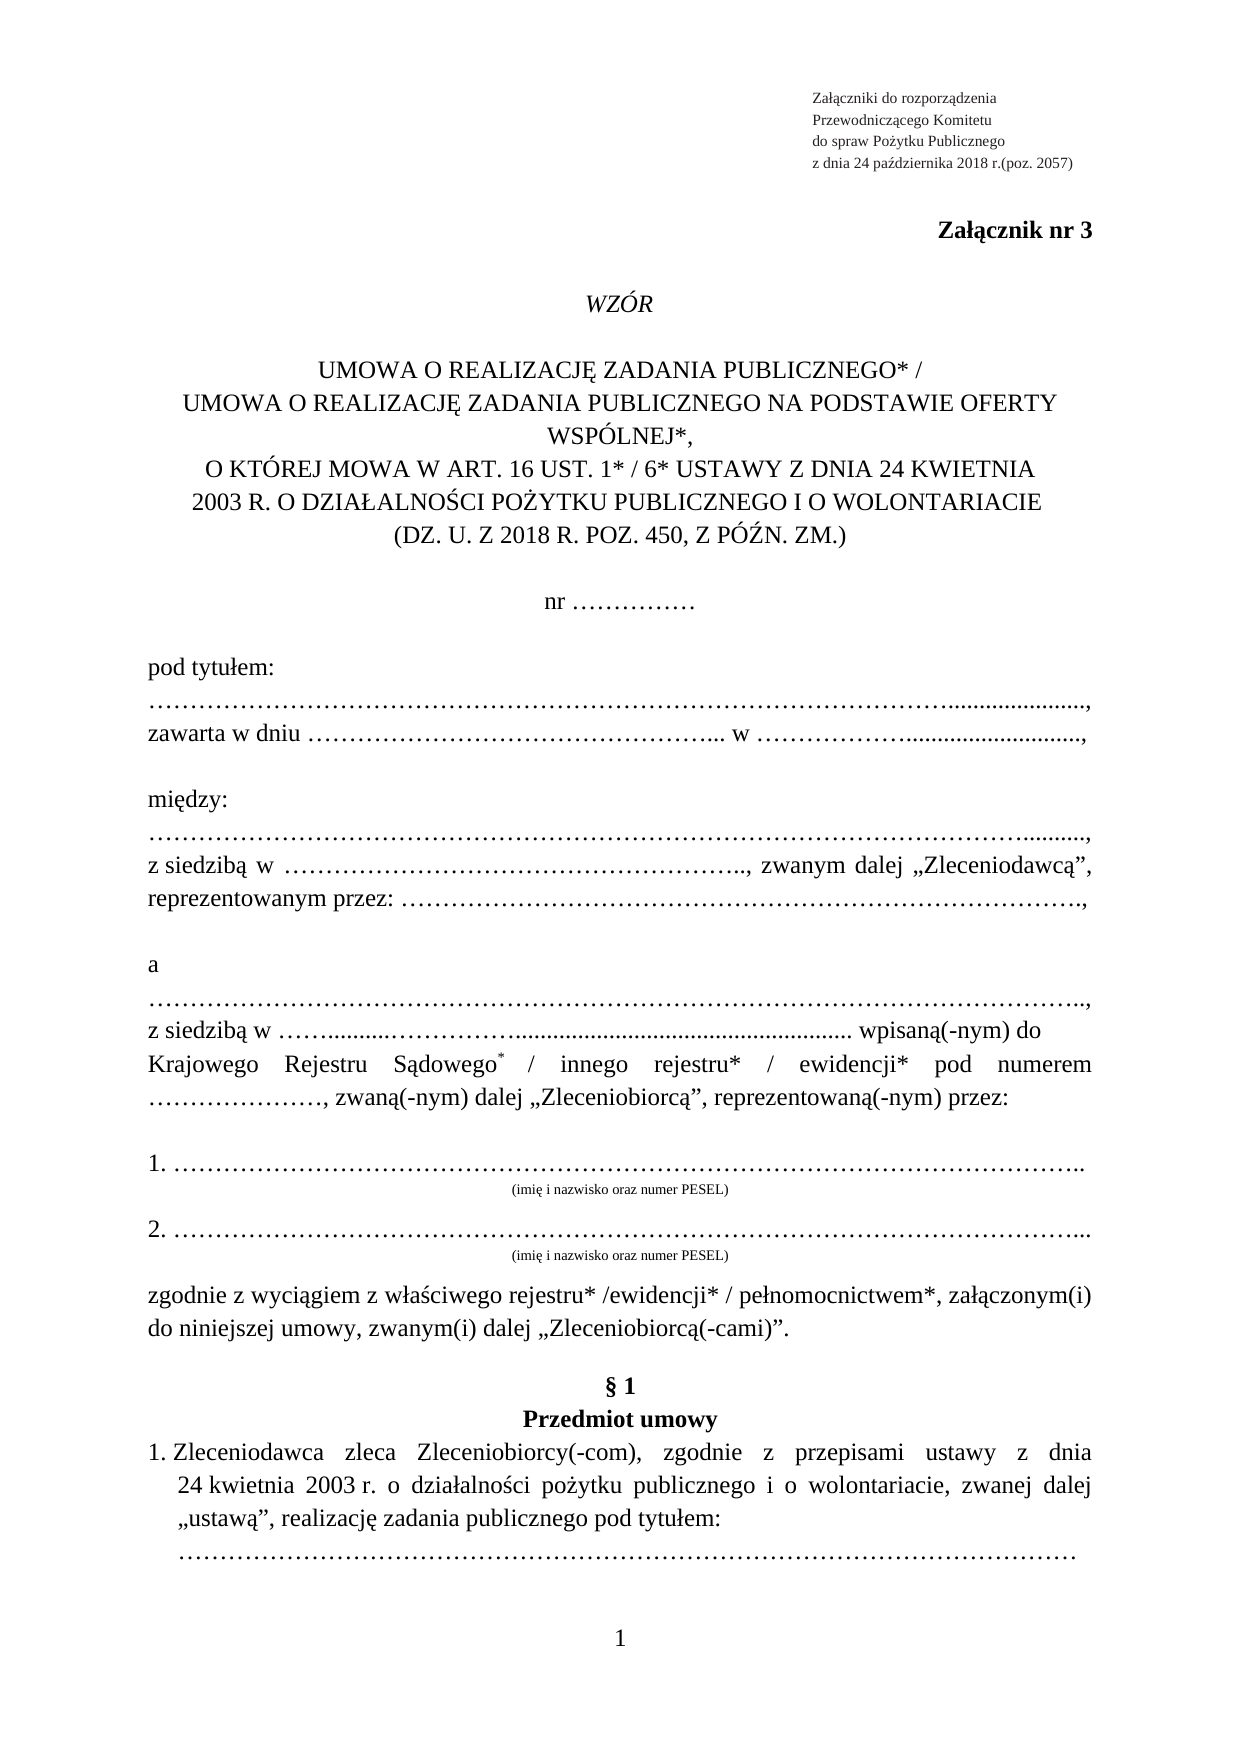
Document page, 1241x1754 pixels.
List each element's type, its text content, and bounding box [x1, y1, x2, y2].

text § 1 [148, 1371, 1093, 1399]
text Załączniki do rozporządzenia Przewodniczącego Komitetu do spraw Pożytku Publicznego z dnia 24 października 2018 r.(poz. 2057) [812, 89, 1093, 172]
text UMOWA O REALIZACJĘ ZADANIA PUBLICZNEGO NA PODSTAWIE OFERTY WSPÓLNEJ*, [148, 388, 1093, 450]
text ……………………………………………………………………………………………… [177, 1536, 1093, 1565]
text Krajowego Rejestru Sądowego* / innego rejestru* / ewidencji* pod numerem …………………, zwaną(-nym) dalej „Zleceniobiorcą”, reprezentowaną(-nym) przez: [148, 1049, 1093, 1110]
text 2. ………………………………………………………………………………………………... [148, 1214, 1093, 1242]
text pod tytułem: ……………………………………………………………………………………......................, [148, 652, 1093, 714]
text 1. Zleceniodawca zleca Zleceniobiorcy(-com), zgodnie z przepisami ustawy z dnia 24 kwietnia 2003 r. o działalności pożytku publicznego i o wolontariacie, zwanej dalej „ustawą”, realizację zadania publicznego pod tytułem: [148, 1437, 1093, 1532]
text O KTÓREJ MOWA W ART. 16 UST. 1* / 6* USTAWY Z DNIA 24 KWIETNIA 2003 R. O DZIAŁALNOŚCI POŻYTKU PUBLICZNEGO I O WOLONTARIACIE (DZ. U. Z 2018 R. POZ. 450, Z PÓŹN. ZM.) [148, 454, 1093, 549]
text UMOWA O REALIZACJĘ ZADANIA PUBLICZNEGO* / [148, 355, 1093, 384]
text ………………………………………………………………………………………………….., z siedzibą w ……..........……………...................................................... wpisaną(-nym) do [148, 983, 1093, 1044]
text a [148, 949, 1093, 978]
text zgodnie z wyciągiem z właściwego rejestru* /ewidencji* / pełnomocnictwem*, załączonym(i) do niniejszej umowy, zwanym(i) dalej „Zleceniobiorcą(-cami)”. [148, 1280, 1093, 1342]
text WZÓR [148, 289, 1093, 318]
text …………………………………………………………………………………………….........., z siedzibą w ……………………………………………….., zwanym dalej „Zleceniodawcą”, reprezentowanym przez: ………………………………………………………………………., [148, 817, 1093, 912]
text Przedmiot umowy [148, 1404, 1093, 1433]
text nr …………… [148, 586, 1093, 615]
text między: [148, 784, 1093, 813]
text zawarta w dniu …………………………………………... w ………………............................, [148, 718, 1093, 747]
text 1. ……………………………………………………………………………………………….. [148, 1148, 1093, 1176]
text (imię i nazwisko oraz numer PESEL) [148, 1181, 1093, 1209]
text Załącznik nr 3 [148, 215, 1093, 244]
text (imię i nazwisko oraz numer PESEL) [148, 1247, 1093, 1276]
